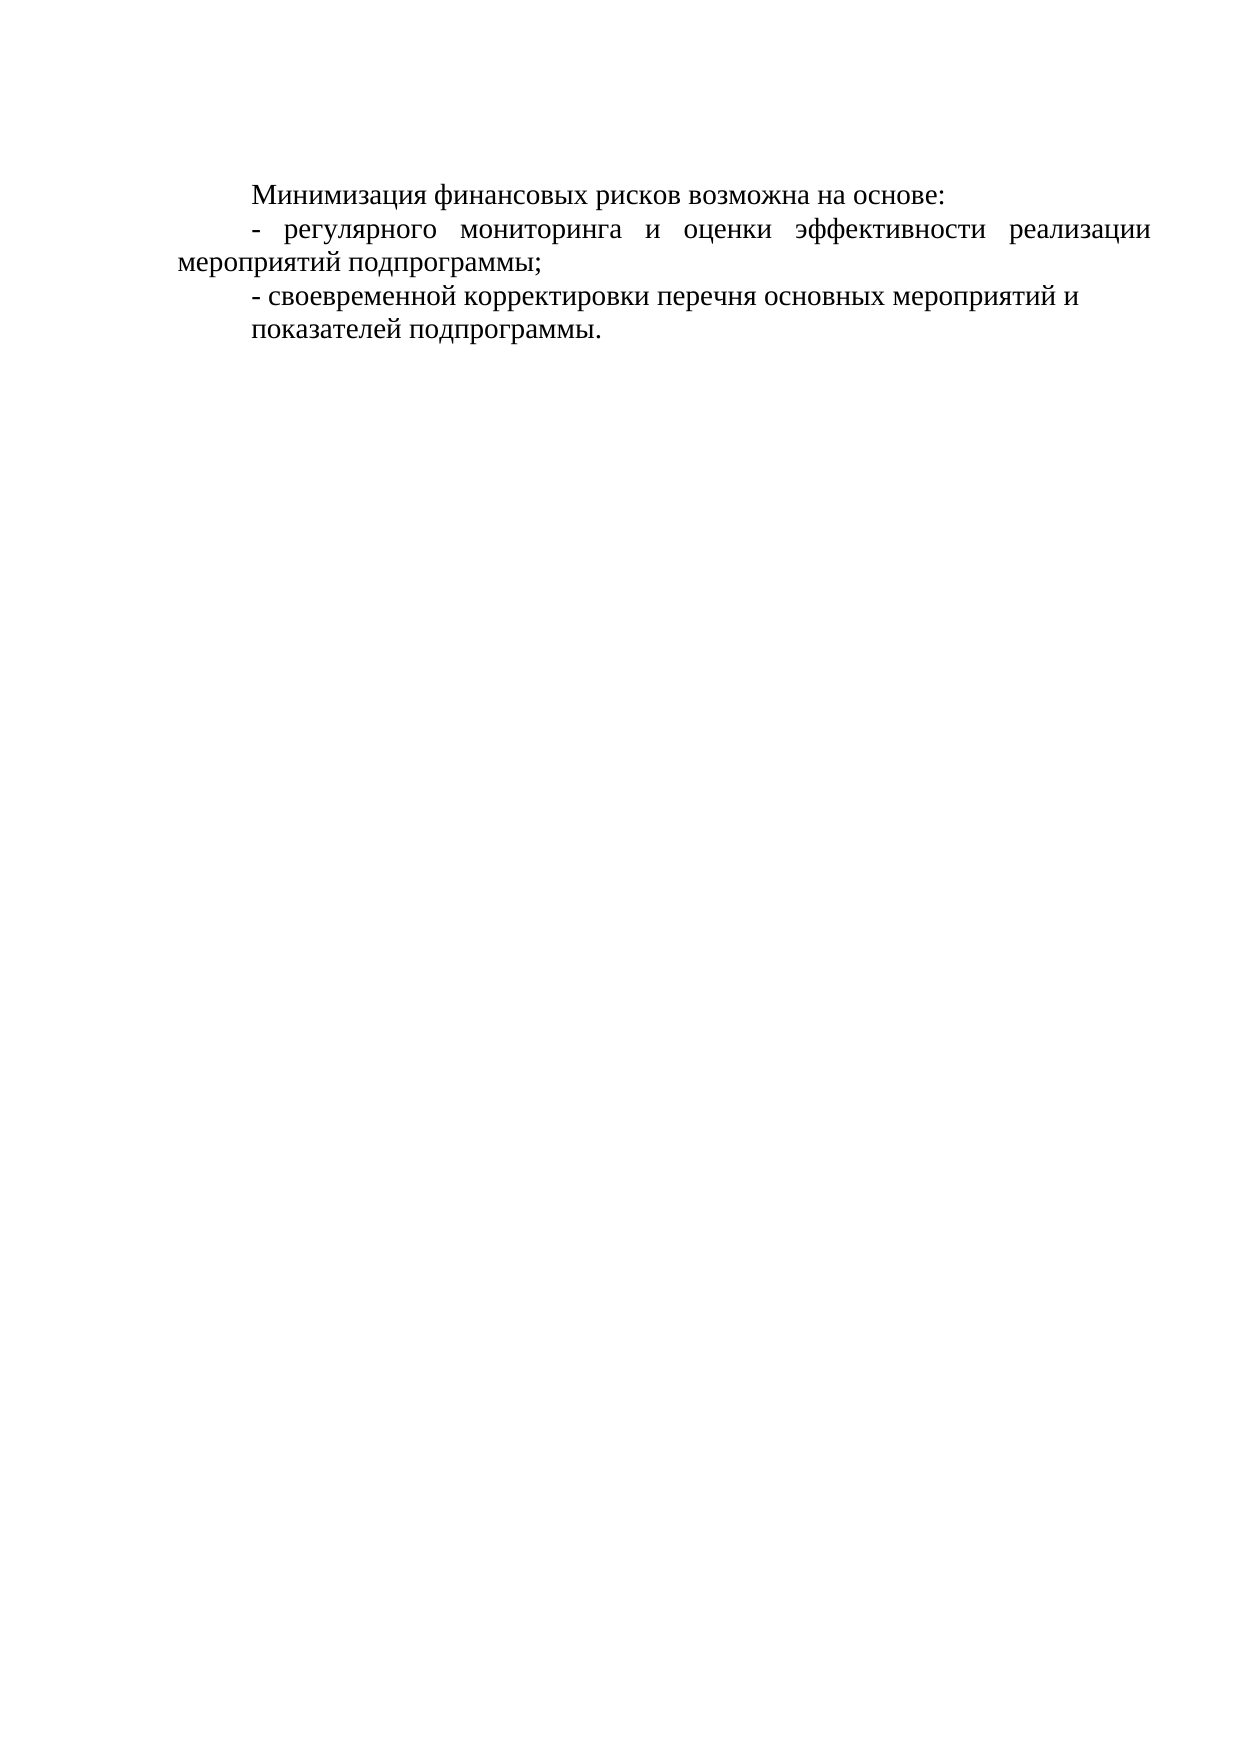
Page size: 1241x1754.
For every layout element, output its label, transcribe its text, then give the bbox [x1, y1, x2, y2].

text - регулярного мониторинга и оценки эффективности реализации мероприятий подпрограммы; [177, 211, 1152, 278]
text - своевременной корректировки перечня основных мероприятий и [177, 278, 1152, 311]
text показателей подпрограммы. [177, 311, 1152, 345]
text Минимизация финансовых рисков возможна на основе: [177, 177, 1152, 211]
